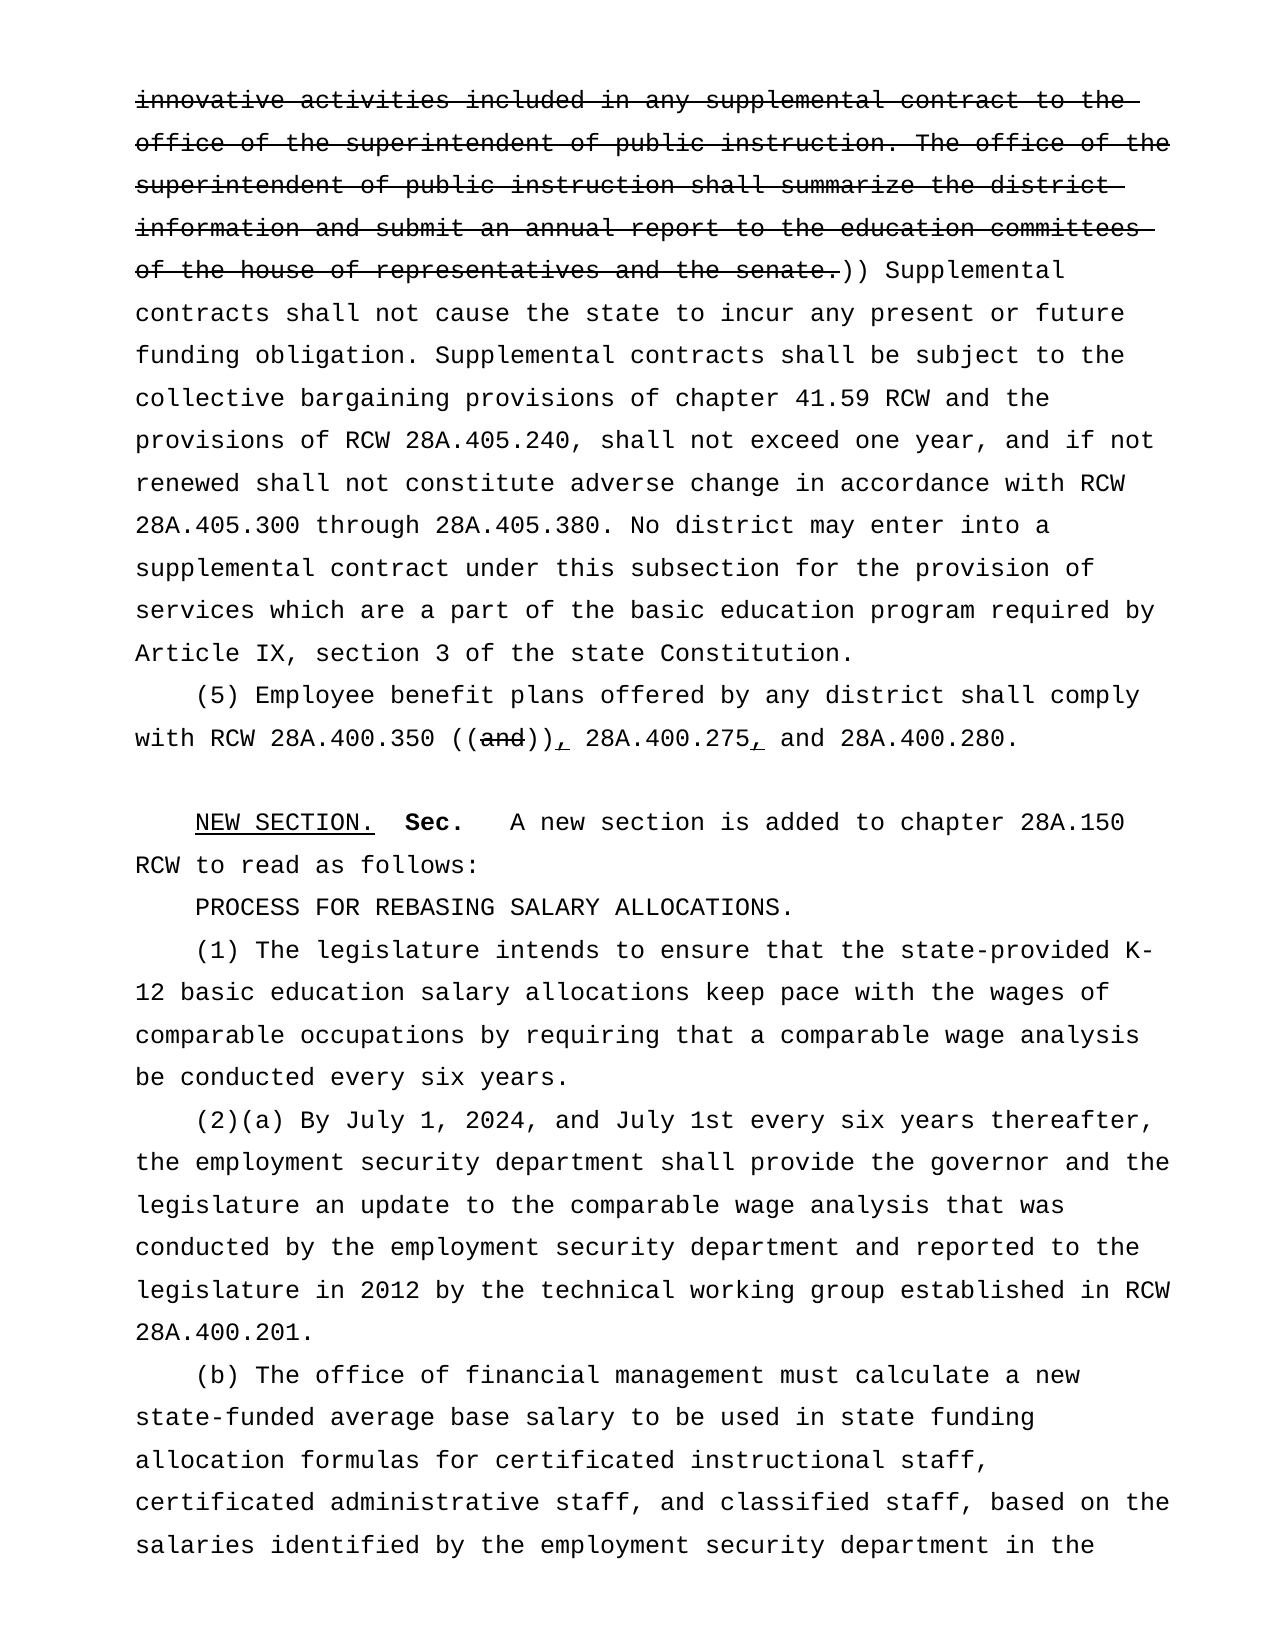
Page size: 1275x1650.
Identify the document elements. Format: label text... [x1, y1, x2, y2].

text (1) The legislature intends to ensure that the state-provided K-12 basic education salary allocations keep pace with the wages of comparable occupations by requiring that a comparable wage analysis be conducted every six years. [135, 924, 1170, 1094]
text NEW SECTION. Sec. A new section is added to chapter 28A.150 RCW to read as follows: [135, 797, 1170, 882]
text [135, 75, 1170, 144]
text PROCESS FOR REBASING SALARY ALLOCATIONS. [135, 882, 1170, 924]
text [135, 1349, 1170, 1562]
text (5) Employee benefit plans offered by any district shall comply with RCW 28A.400.350 ((and)), 28A.400.275, and 28A.400.280. [135, 670, 1170, 755]
text (2)(a) By July 1, 2024, and July 1st every six years thereafter, the employment security department shall provide the governor and the legislature an update to the comparable wage analysis that was conducted by the employment security department and reported to the legislature in 2012 by the technical working group established in RCW 28A.400.201. [135, 1094, 1170, 1349]
